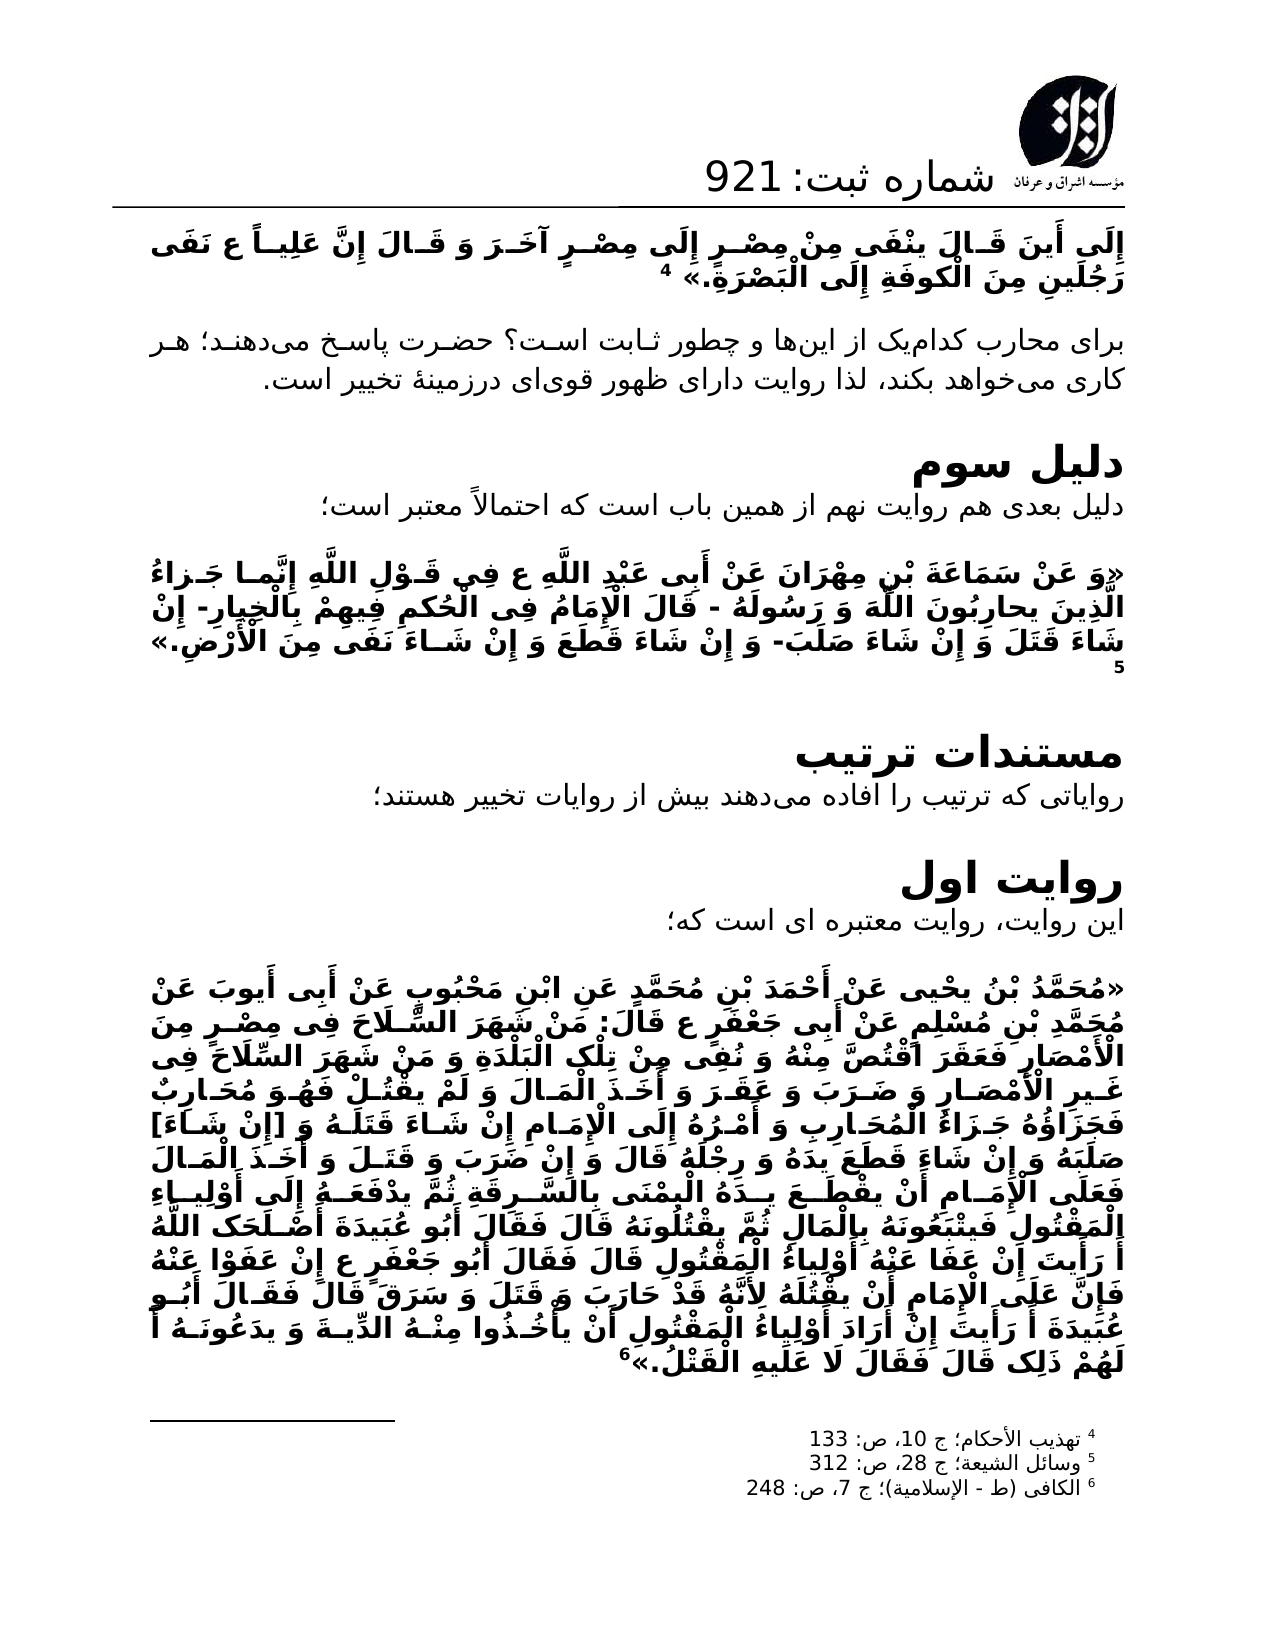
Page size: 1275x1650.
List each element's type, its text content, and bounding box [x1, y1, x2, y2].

subtitle مستندات ترتیب [150, 727, 1125, 778]
subtitle روایت اول [150, 852, 1125, 903]
text برای محارب کدام‌یک از این‌ها و چطور ثابت است؟ حضرت پاسخ می‌دهند؛ هر کاری می‌خواهد بکند، لذا روایت دارای ظهور قوی‌ای درزمینهٔ تخییر است. [150, 323, 1125, 396]
text «وَ عَنْ سَمَاعَةَ بْنِ مِهْرَانَ عَنْ أَبِی عَبْدِ اللَّهِ ع فِی قَوْلِ اللَّهِ إِنَّما جَزاءُ الَّذِینَ یحارِبُونَ اللّهَ وَ رَسُولَهُ - قَالَ الْإِمَامُ فِی الْحُکمِ فِیهِمْ بِالْخِیارِ- إِنْ شَاءَ قَتَلَ وَ إِنْ شَاءَ صَلَبَ- وَ إِنْ شَاءَ قَطَعَ وَ إِنْ شَاءَ نَفَی مِنَ الْأَرْضِ.» [150, 556, 1125, 692]
subtitle دلیل سوم [150, 437, 1125, 488]
text این روایت، روایت معتبره ای است که؛ [150, 903, 1125, 937]
picture [1010, 75, 1125, 192]
text دلیل بعدی هم روایت نهم از همین باب است که احتمالاً معتبر است؛ [150, 488, 1125, 522]
text «مُحَمَّدُ بْنُ یحْیی عَنْ أَحْمَدَ بْنِ مُحَمَّدٍ عَنِ ابْنِ مَحْبُوبٍ عَنْ أَبِی أَیوبَ عَنْ مُحَمَّدِ بْنِ مُسْلِمٍ عَنْ أَبِی جَعْفَرٍ ع قَالَ: مَنْ شَهَرَ السِّلَاحَ فِی مِصْرٍ مِنَ الْأَمْصَارِ فَعَقَرَ اقْتُصَّ مِنْهُ وَ نُفِی مِنْ تِلْک الْبَلْدَةِ وَ مَنْ شَهَرَ السِّلَاحَ فِی غَیرِ الْأَمْصَارِ وَ ضَرَبَ وَ عَقَرَ وَ أَخَذَ الْمَالَ وَ لَمْ یقْتُلْ فَهُوَ مُحَارِبٌ فَجَزَاؤُهُ جَزَاءُ الْمُحَارِبِ وَ أَمْرُهُ إِلَی الْإِمَامِ إِنْ شَاءَ قَتَلَهُ وَ [إِنْ شَاءَ] صَلَبَهُ وَ إِنْ شَاءَ قَطَعَ یدَهُ وَ رِجْلَهُ قَالَ وَ إِنْ ضَرَبَ وَ قَتَلَ وَ أَخَذَ الْمَالَ فَعَلَی الْإِمَامِ أَنْ یقْطَعَ یدَهُ الْیمْنَی بِالسَّرِقَةِ ثُمَّ یدْفَعَهُ إِلَی أَوْلِیاءِ الْمَقْتُولِ فَیتْبَعُونَهُ بِالْمَالِ ثُمَّ یقْتُلُونَهُ قَالَ فَقَالَ أَبُو عُبَیدَةَ أَصْلَحَک اللَّهُ أَ رَأَیتَ إِنْ عَفَا عَنْهُ أَوْلِیاءُ الْمَقْتُولِ قَالَ فَقَالَ أَبُو جَعْفَرٍ ع إِنْ عَفَوْا عَنْهُ فَإِنَّ عَلَی الْإِمَامِ أَنْ یقْتُلَهُ لِأَنَّهُ قَدْ حَارَبَ وَ قَتَلَ وَ سَرَقَ قَالَ فَقَالَ أَبُو عُبَیدَةَ أَ رَأَیتَ إِنْ أَرَادَ أَوْلِیاءُ الْمَقْتُولِ أَنْ یأْخُذُوا مِنْهُ الدِّیةَ وَ یدَعُونَهُ أَ لَهُمْ ذَلِک قَالَ فَقَالَ لَا عَلَیهِ الْقَتْلُ.» [150, 972, 1125, 1379]
text روایاتی که ترتیب را افاده می‌دهند بیش از روایات تخییر هستند؛ [150, 778, 1125, 812]
